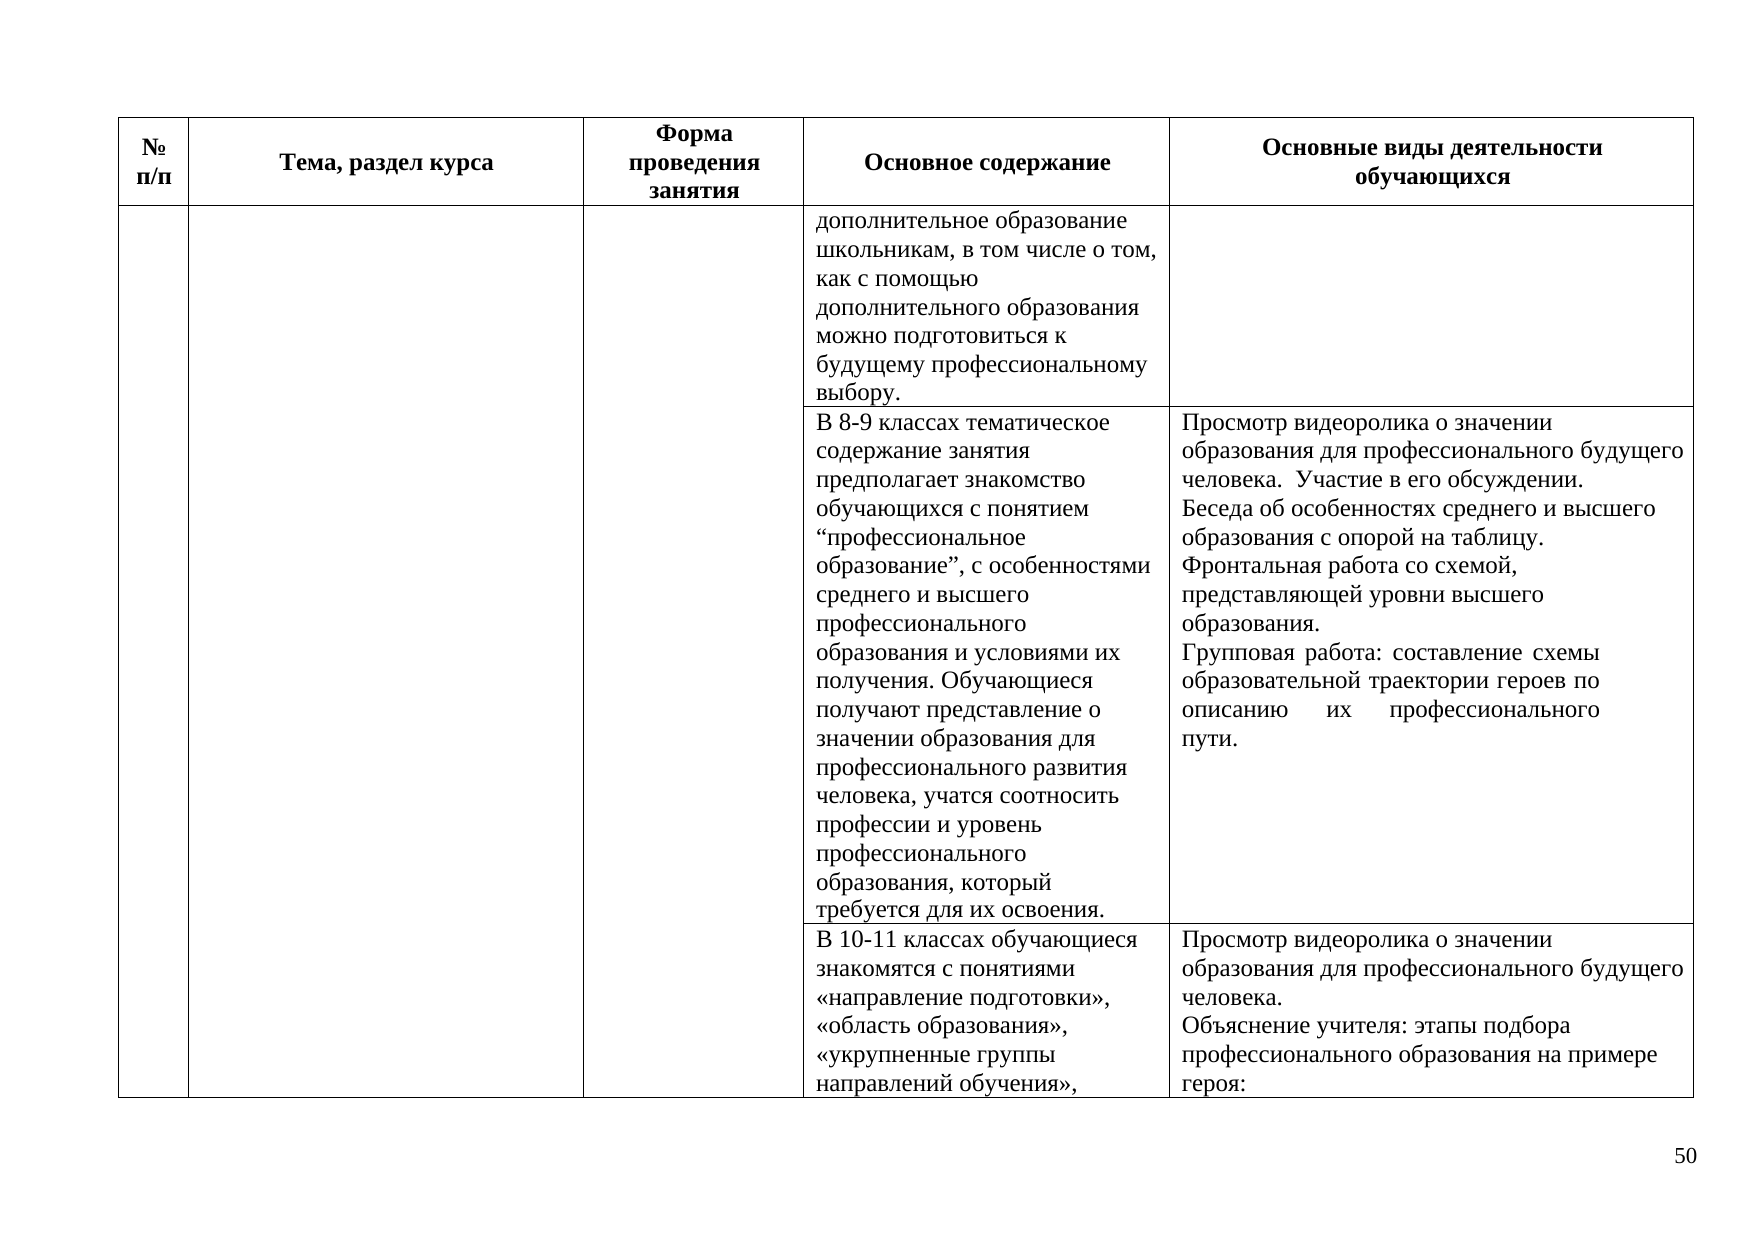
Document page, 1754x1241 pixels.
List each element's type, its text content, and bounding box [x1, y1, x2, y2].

table_cell [584, 206, 803, 1097]
table_cell В 8-9 классах тематическое содержание занятия предполагает знакомство обучающихся с понятием “профессиональное образование”, с особенностями среднего и высшего профессионального образования и условиями их получения. Обучающиеся получают представление о значении образования для профессионального развития человека, учатся соотносить профессии и уровень профессионального образования, который требуется для их освоения. [804, 407, 1169, 923]
table_cell Просмотр видеоролика о значении образования для профессионального будущего человека. Объяснение учителя: этапы подбора профессионального образования на примере героя: [1170, 924, 1693, 1097]
table_cell В 10-11 классах обучающиеся знакомятся с понятиями «направление подготовки», «область образования», «укрупненные группы направлений обучения», [804, 924, 1169, 1097]
table_cell [119, 206, 188, 1097]
table_header Основные виды деятельности обучающихся [1170, 118, 1693, 204]
table_header Форма проведения занятия [584, 118, 803, 204]
table_cell дополнительное образование школьникам, в том числе о том, как с помощью дополнительного образования можно подготовиться к будущему профессиональному выбору. [804, 206, 1169, 406]
table_header Тема, раздел курса [189, 118, 583, 204]
table_cell [1170, 206, 1693, 406]
table_header Основное содержание [804, 118, 1169, 204]
table_header № п/п [119, 118, 188, 204]
table_cell [189, 206, 583, 1097]
table_cell Просмотр видеоролика о значении образования для профессионального будущего человека. Участие в его обсуждении. Беседа об особенностях среднего и высшего образования с опорой на таблицу. Фронтальная работа со схемой, представляющей уровни высшего образования. Групповая работа: составление схемы образовательной траектории героев по описанию их профессионального пути. [1170, 407, 1693, 923]
